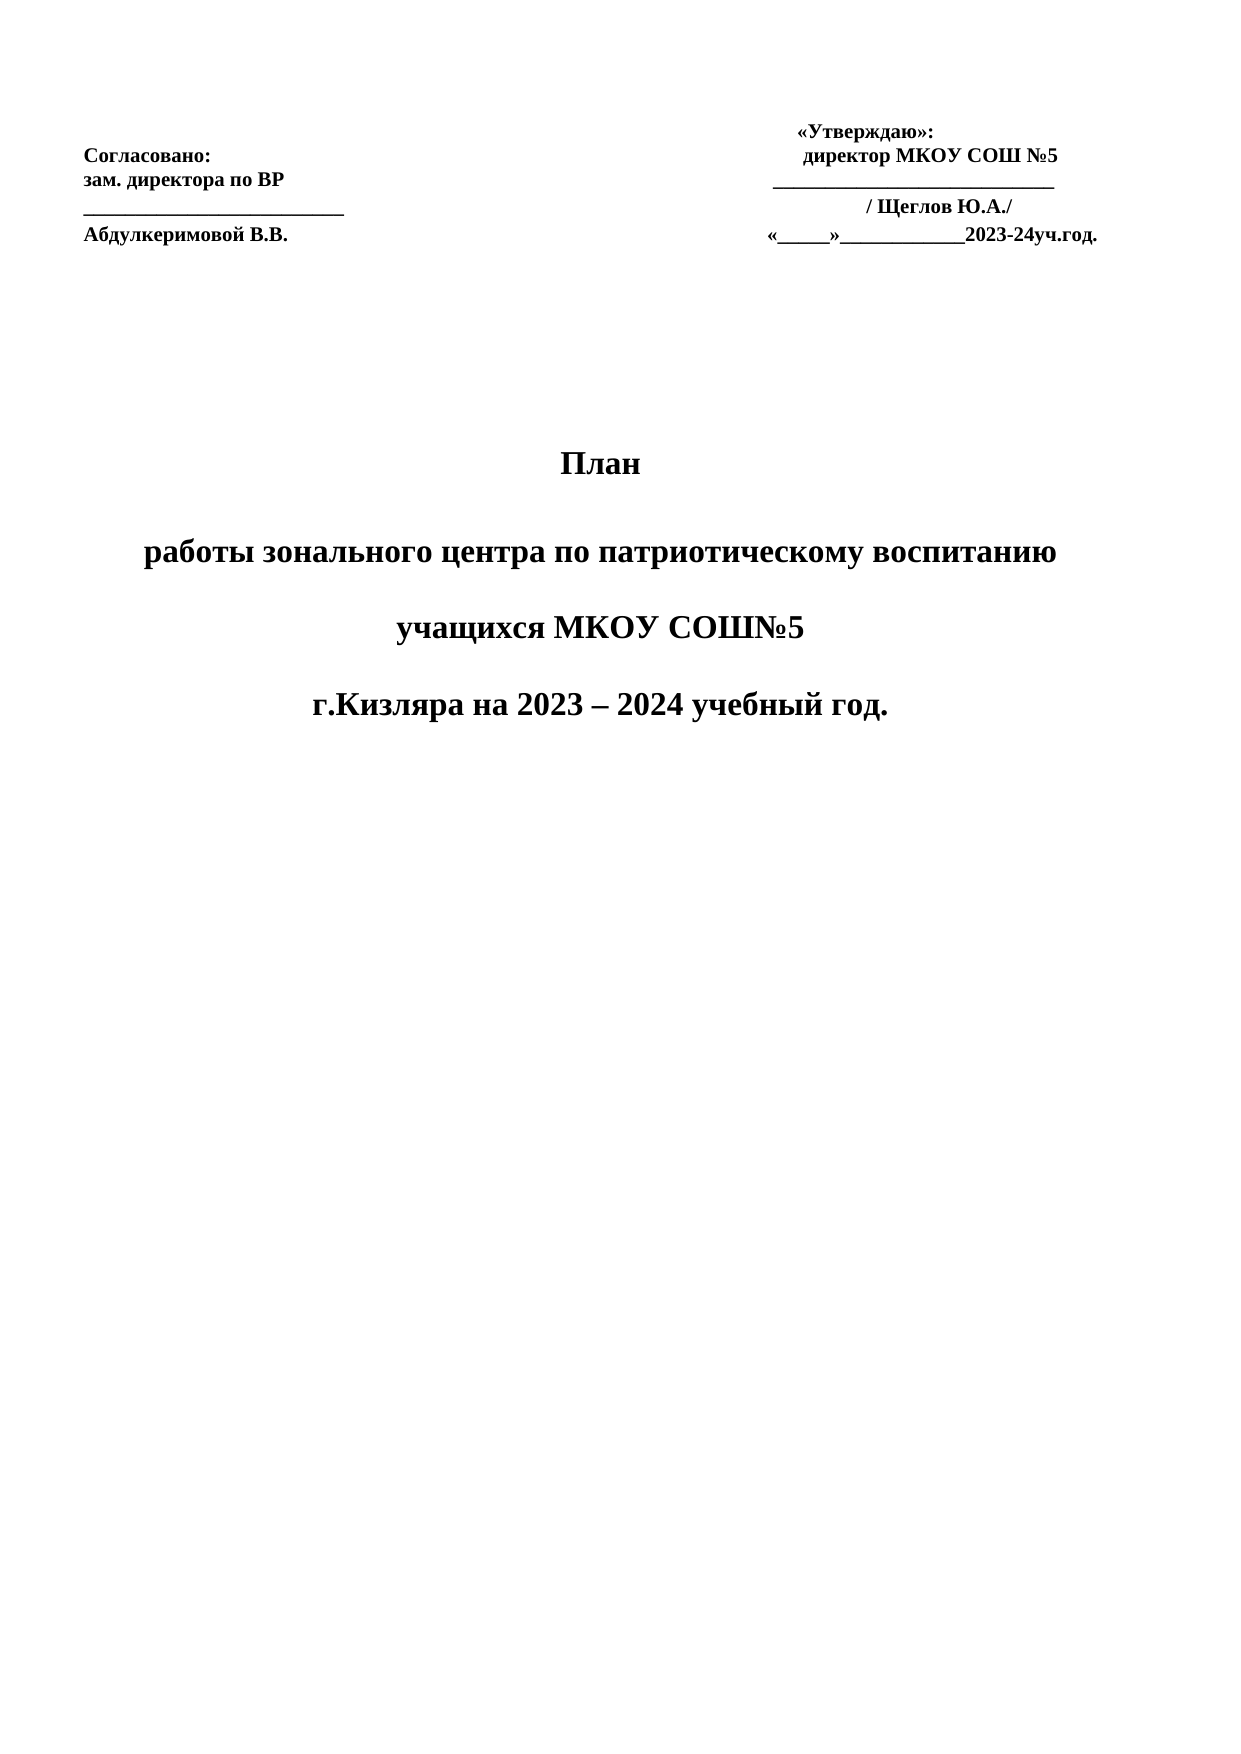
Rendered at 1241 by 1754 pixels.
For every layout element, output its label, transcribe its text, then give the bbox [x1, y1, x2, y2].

text _________________________ / Щеглов Ю.А./ [83, 194, 1117, 218]
text работы зонального центра по патриотическому воспитанию [83, 531, 1117, 569]
text г.Кизляра на 2023 – 2024 учебный год. [83, 684, 1117, 723]
text учащихся МКОУ СОШ№5 [83, 608, 1117, 646]
text Согласовано: директор МКОУ СОШ №5 [83, 143, 1117, 167]
text План [83, 443, 1117, 481]
text зам. директора по ВР ___________________________ [83, 167, 1117, 191]
text «Утверждаю»: [83, 119, 1117, 143]
text Абдулкеримовой В.В. «_____»____________2023-24уч.год. [83, 222, 1117, 246]
